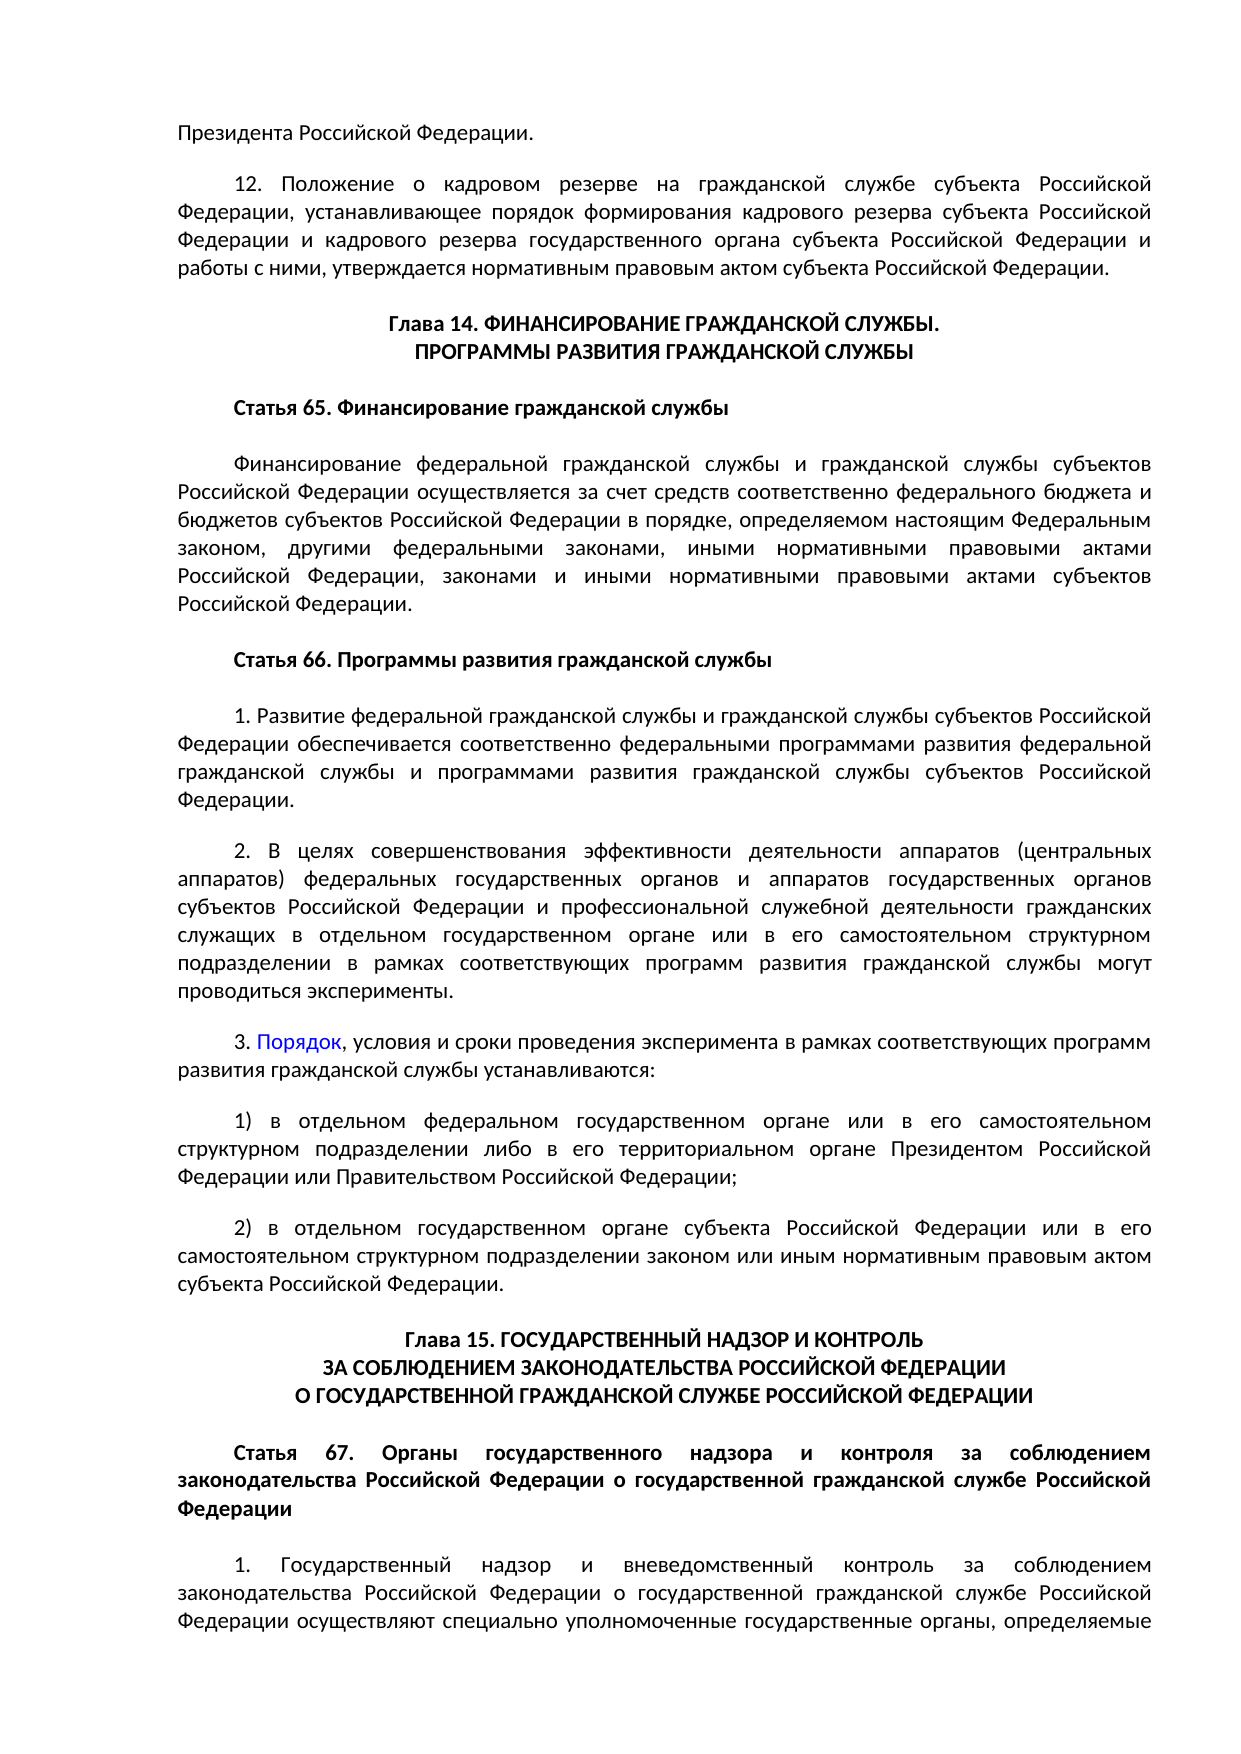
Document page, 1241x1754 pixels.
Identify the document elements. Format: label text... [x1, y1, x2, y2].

title Статья 65. Финансирование гражданской службы [177, 393, 1152, 421]
text 3. Порядок, условия и сроки проведения эксперимента в рамках соответствующих программ развития гражданской службы устанавливаются: [177, 1027, 1152, 1083]
text 2) в отдельном государственном органе субъекта Российской Федерации или в его самостоятельном структурном подразделении законом или иным нормативным правовым актом субъекта Российской Федерации. [177, 1213, 1152, 1297]
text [177, 1550, 1152, 1634]
title Статья 66. Программы развития гражданской службы [177, 645, 1152, 673]
title Глава 14. ФИНАНСИРОВАНИЕ ГРАЖДАНСКОЙ СЛУЖБЫ. [177, 309, 1152, 337]
title О ГОСУДАРСТВЕННОЙ ГРАЖДАНСКОЙ СЛУЖБЕ РОССИЙСКОЙ ФЕДЕРАЦИИ [177, 1382, 1152, 1409]
title ЗА СОБЛЮДЕНИЕМ ЗАКОНОДАТЕЛЬСТВА РОССИЙСКОЙ ФЕДЕРАЦИИ [177, 1353, 1152, 1382]
title Статья 67. Органы государственного надзора и контроля за соблюдением законодательства Российской Федерации о государственной гражданской службе Российской Федерации [177, 1438, 1152, 1522]
title ПРОГРАММЫ РАЗВИТИЯ ГРАЖДАНСКОЙ СЛУЖБЫ [177, 337, 1152, 365]
text Финансирование федеральной гражданской службы и гражданской службы субъектов Российской Федерации осуществляется за счет средств соответственно федерального бюджета и бюджетов субъектов Российской Федерации в порядке, определяемом настоящим Федеральным законом, другими федеральными законами, иными нормативными правовыми актами Российской Федерации, законами и иными нормативными правовыми актами субъектов Российской Федерации. [177, 449, 1152, 617]
title Глава 15. ГОСУДАРСТВЕННЫЙ НАДЗОР И КОНТРОЛЬ [177, 1326, 1152, 1353]
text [177, 118, 1152, 146]
text 1) в отдельном федеральном государственном органе или в его самостоятельном структурном подразделении либо в его территориальном органе Президентом Российской Федерации или Правительством Российской Федерации; [177, 1106, 1152, 1191]
text 12. Положение о кадровом резерве на гражданской службе субъекта Российской Федерации, устанавливающее порядок формирования кадрового резерва субъекта Российской Федерации и кадрового резерва государственного органа субъекта Российской Федерации и работы с ними, утверждается нормативным правовым актом субъекта Российской Федерации. [177, 169, 1152, 281]
text 1. Развитие федеральной гражданской службы и гражданской службы субъектов Российской Федерации обеспечивается соответственно федеральными программами развития федеральной гражданской службы и программами развития гражданской службы субъектов Российской Федерации. [177, 701, 1152, 813]
text 2. В целях совершенствования эффективности деятельности аппаратов (центральных аппаратов) федеральных государственных органов и аппаратов государственных органов субъектов Российской Федерации и профессиональной служебной деятельности гражданских служащих в отдельном государственном органе или в его самостоятельном структурном подразделении в рамках соответствующих программ развития гражданской службы могут проводиться эксперименты. [177, 836, 1152, 1004]
